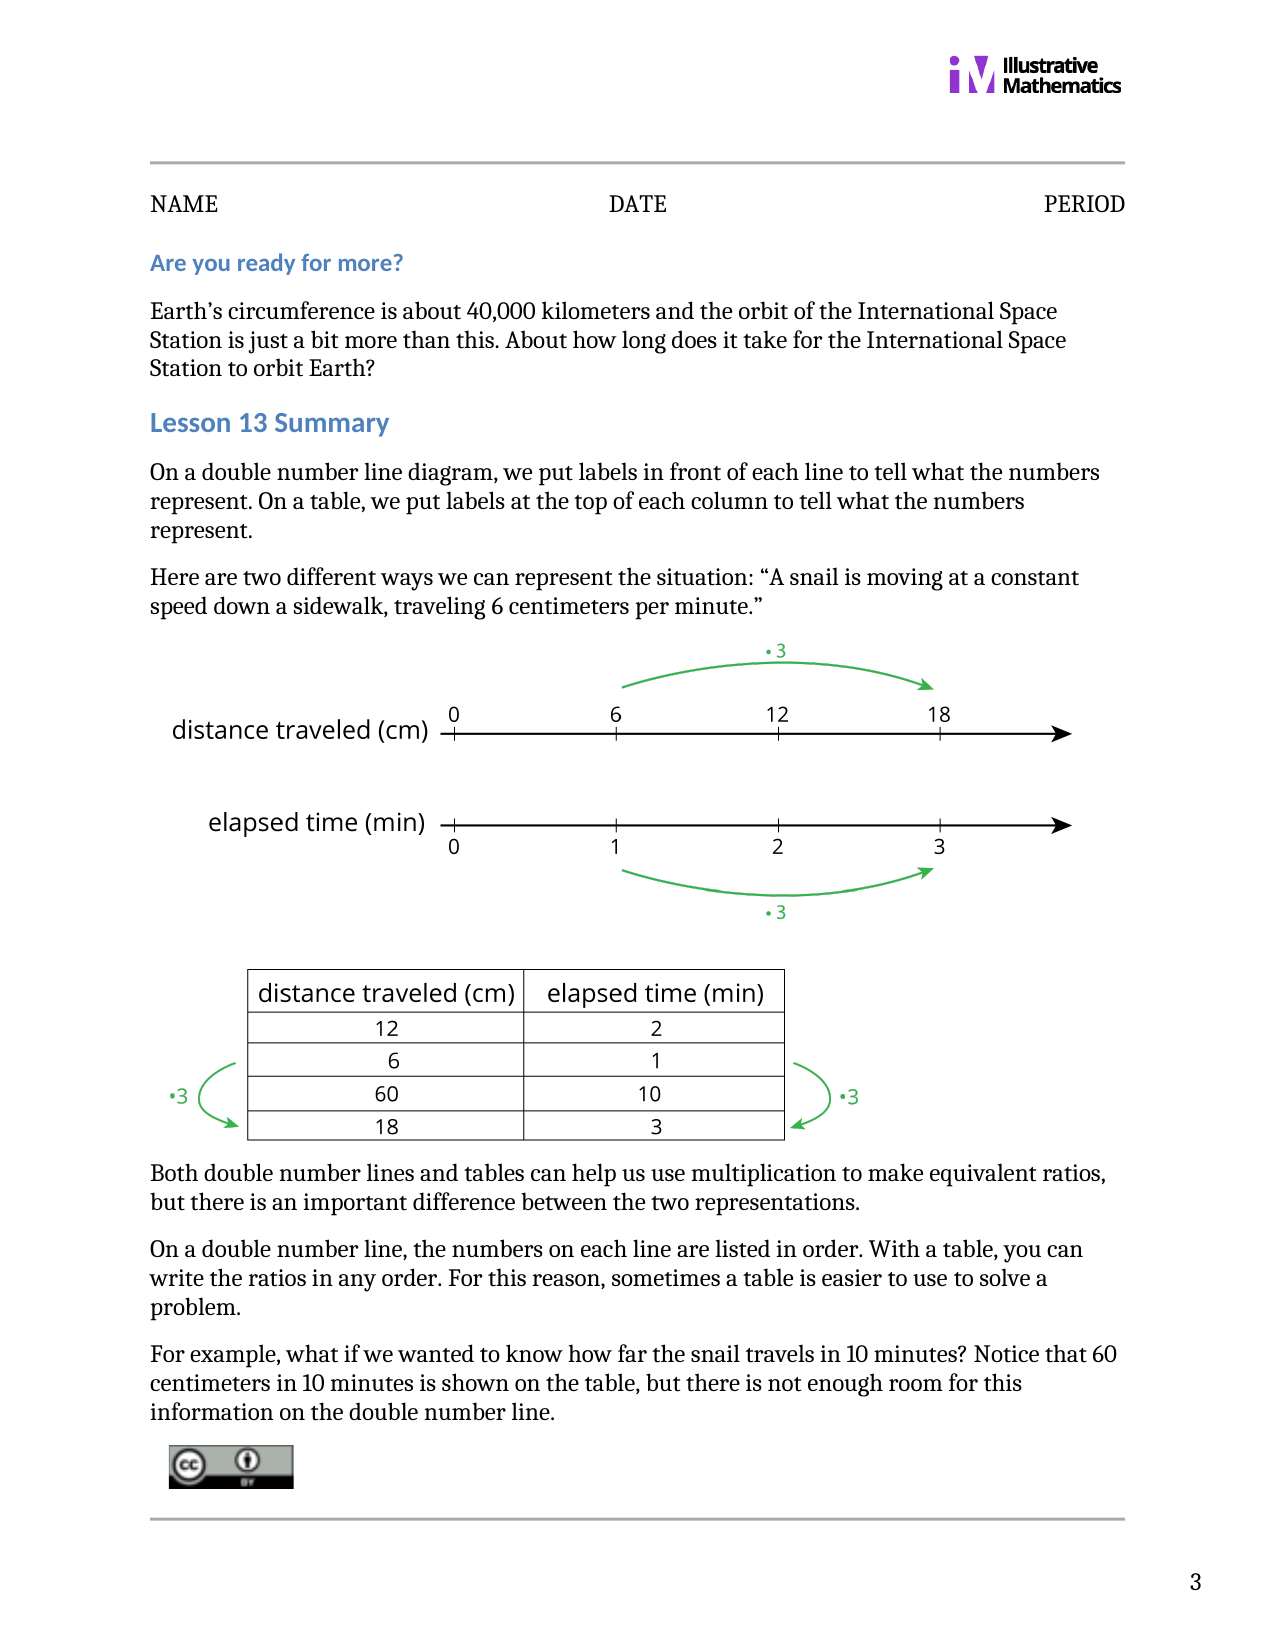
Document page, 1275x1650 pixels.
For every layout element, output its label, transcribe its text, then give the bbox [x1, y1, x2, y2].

subtitle Lesson 13 Summary [150, 404, 1125, 439]
text Here are two different ways we can represent the situation: “A snail is moving at a constant speed down a sidewalk, traveling 6 centimeters per minute.” [150, 563, 1125, 621]
subtitle Are you ready for more? [150, 247, 1125, 278]
picture [949, 55, 1121, 93]
text For example, what if we wanted to know how far the snail travels in 10 minutes? Notice that 60 centimeters in 10 minutes is shown on the table, but there is not enough room for this information on the double number line. [150, 1340, 1125, 1426]
picture [168, 1445, 294, 1489]
text Both double number lines and tables can help us use multiplication to make equivalent ratios, but there is an important difference between the two representations. [150, 1159, 1125, 1216]
picture [168, 639, 1072, 1141]
text On a double number line diagram, we put labels in front of each line to tell what the numbers represent. On a table, we put labels at the top of each column to tell what the numbers represent. [150, 458, 1125, 544]
text On a double number line, the numbers on each line are listed in order. With a table, you can write the ratios in any order. For this reason, sometimes a table is easier to use to solve a problem. [150, 1235, 1125, 1321]
text Earth’s circumference is about 40,000 kilometers and the orbit of the International Space Station is just a bit more than this. About how long does it take for the International Space Station to orbit Earth? [150, 297, 1125, 383]
